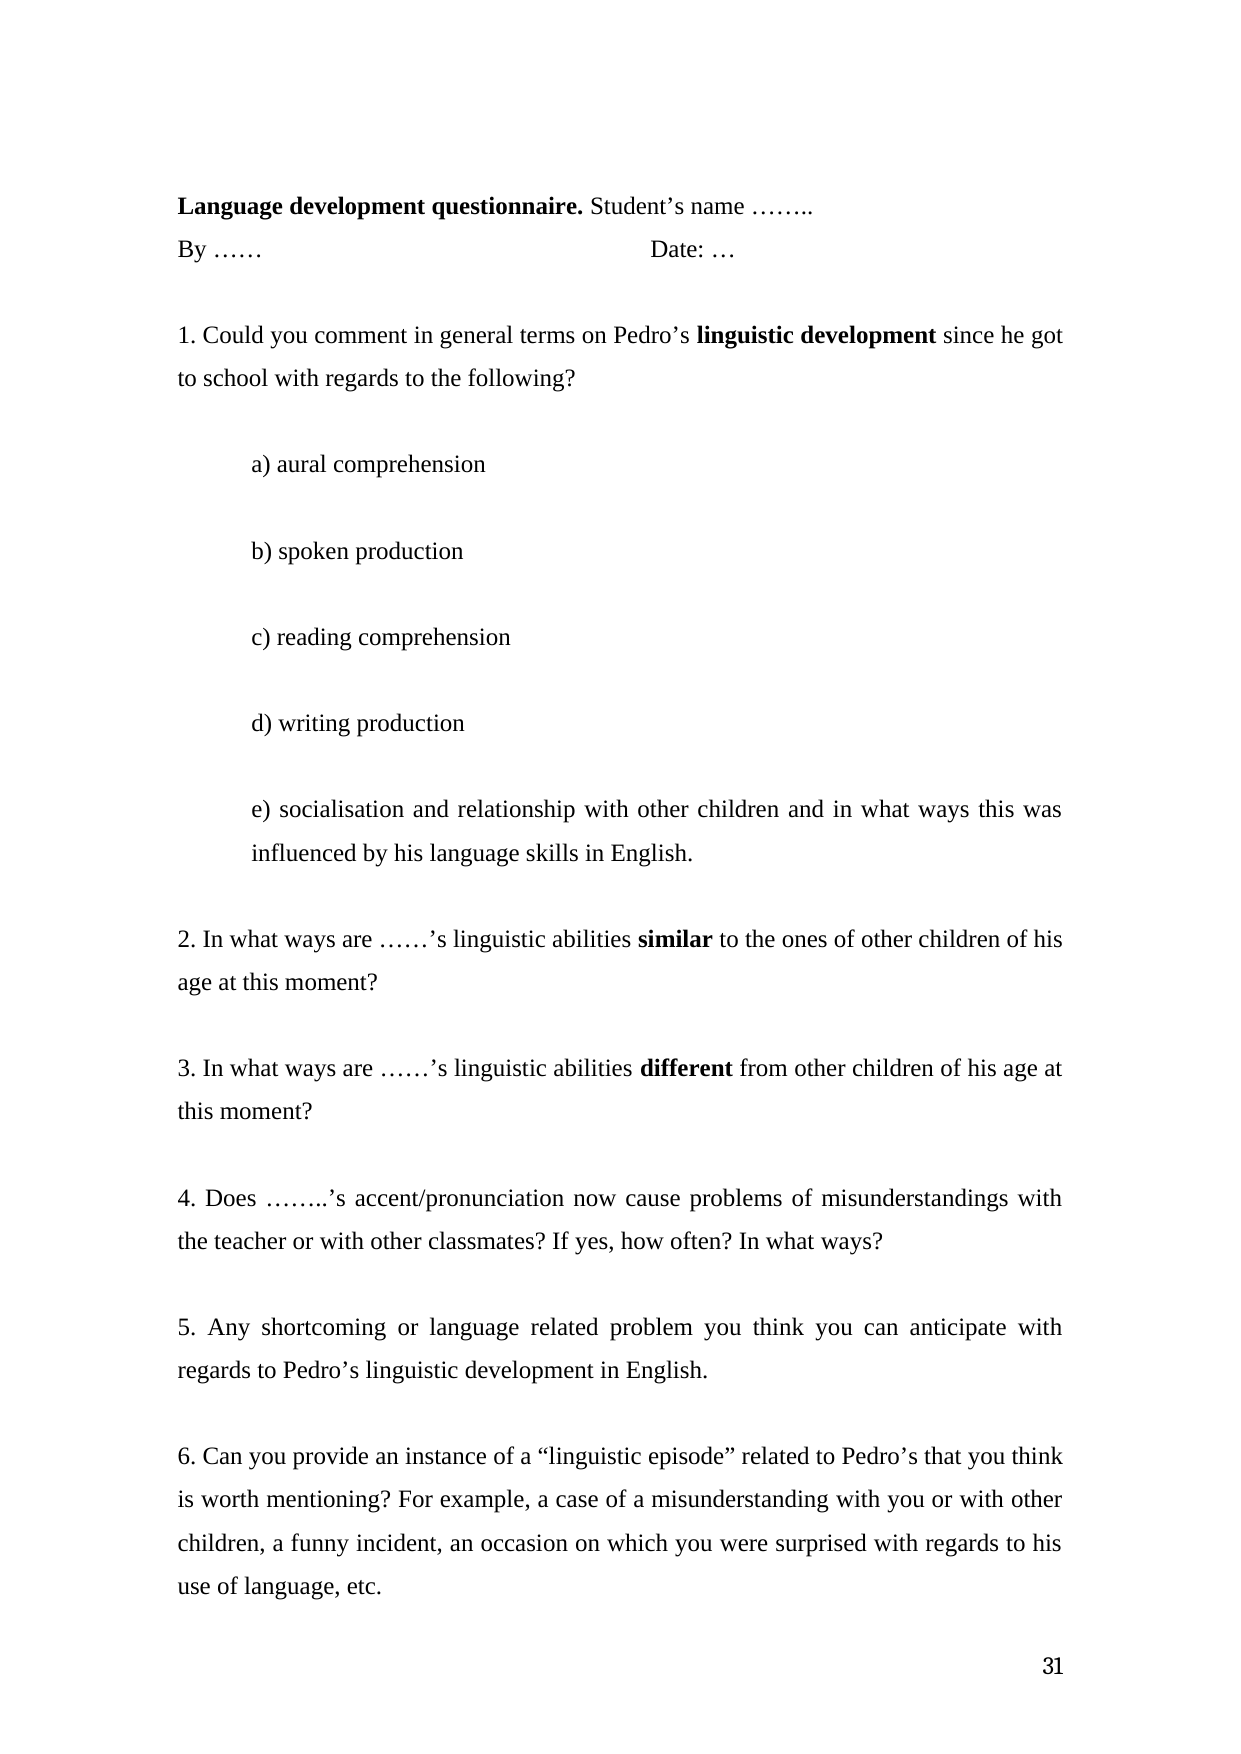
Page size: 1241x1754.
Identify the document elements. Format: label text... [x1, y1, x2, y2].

text 3. In what ways are ……’s linguistic abilities different from other children of his age at this moment? [177, 1053, 1063, 1125]
text 4. Does ……..’s accent/pronunciation now cause problems of misunderstandings with the teacher or with other classmates? If yes, how often? In what ways? [177, 1183, 1063, 1254]
text 6. Can you provide an instance of a “linguistic episode” related to Pedro’s that you think is worth mentioning? For example, a case of a misunderstanding with you or with other children, a funny incident, an occasion on which you were surprised with regards to his use of language, etc. [177, 1441, 1063, 1599]
text By …… Date: … [177, 234, 1063, 263]
text d) writing production [251, 708, 1063, 737]
text Language development questionnaire. Student’s name …….. [177, 191, 1063, 219]
text 1. Could you comment in general terms on Pedro’s linguistic development since he got to school with regards to the following? [177, 320, 1063, 392]
text 5. Any shortcoming or language related problem you think you can anticipate with regards to Pedro’s linguistic development in English. [177, 1312, 1063, 1384]
text c) reading comprehension [251, 622, 1063, 651]
text b) spoken production [251, 536, 1063, 564]
text 2. In what ways are ……’s linguistic abilities similar to the ones of other children of his age at this moment? [177, 924, 1063, 996]
text a) aural comprehension [251, 449, 1063, 478]
text e) socialisation and relationship with other children and in what ways this was influenced by his language skills in English. [251, 794, 1063, 866]
